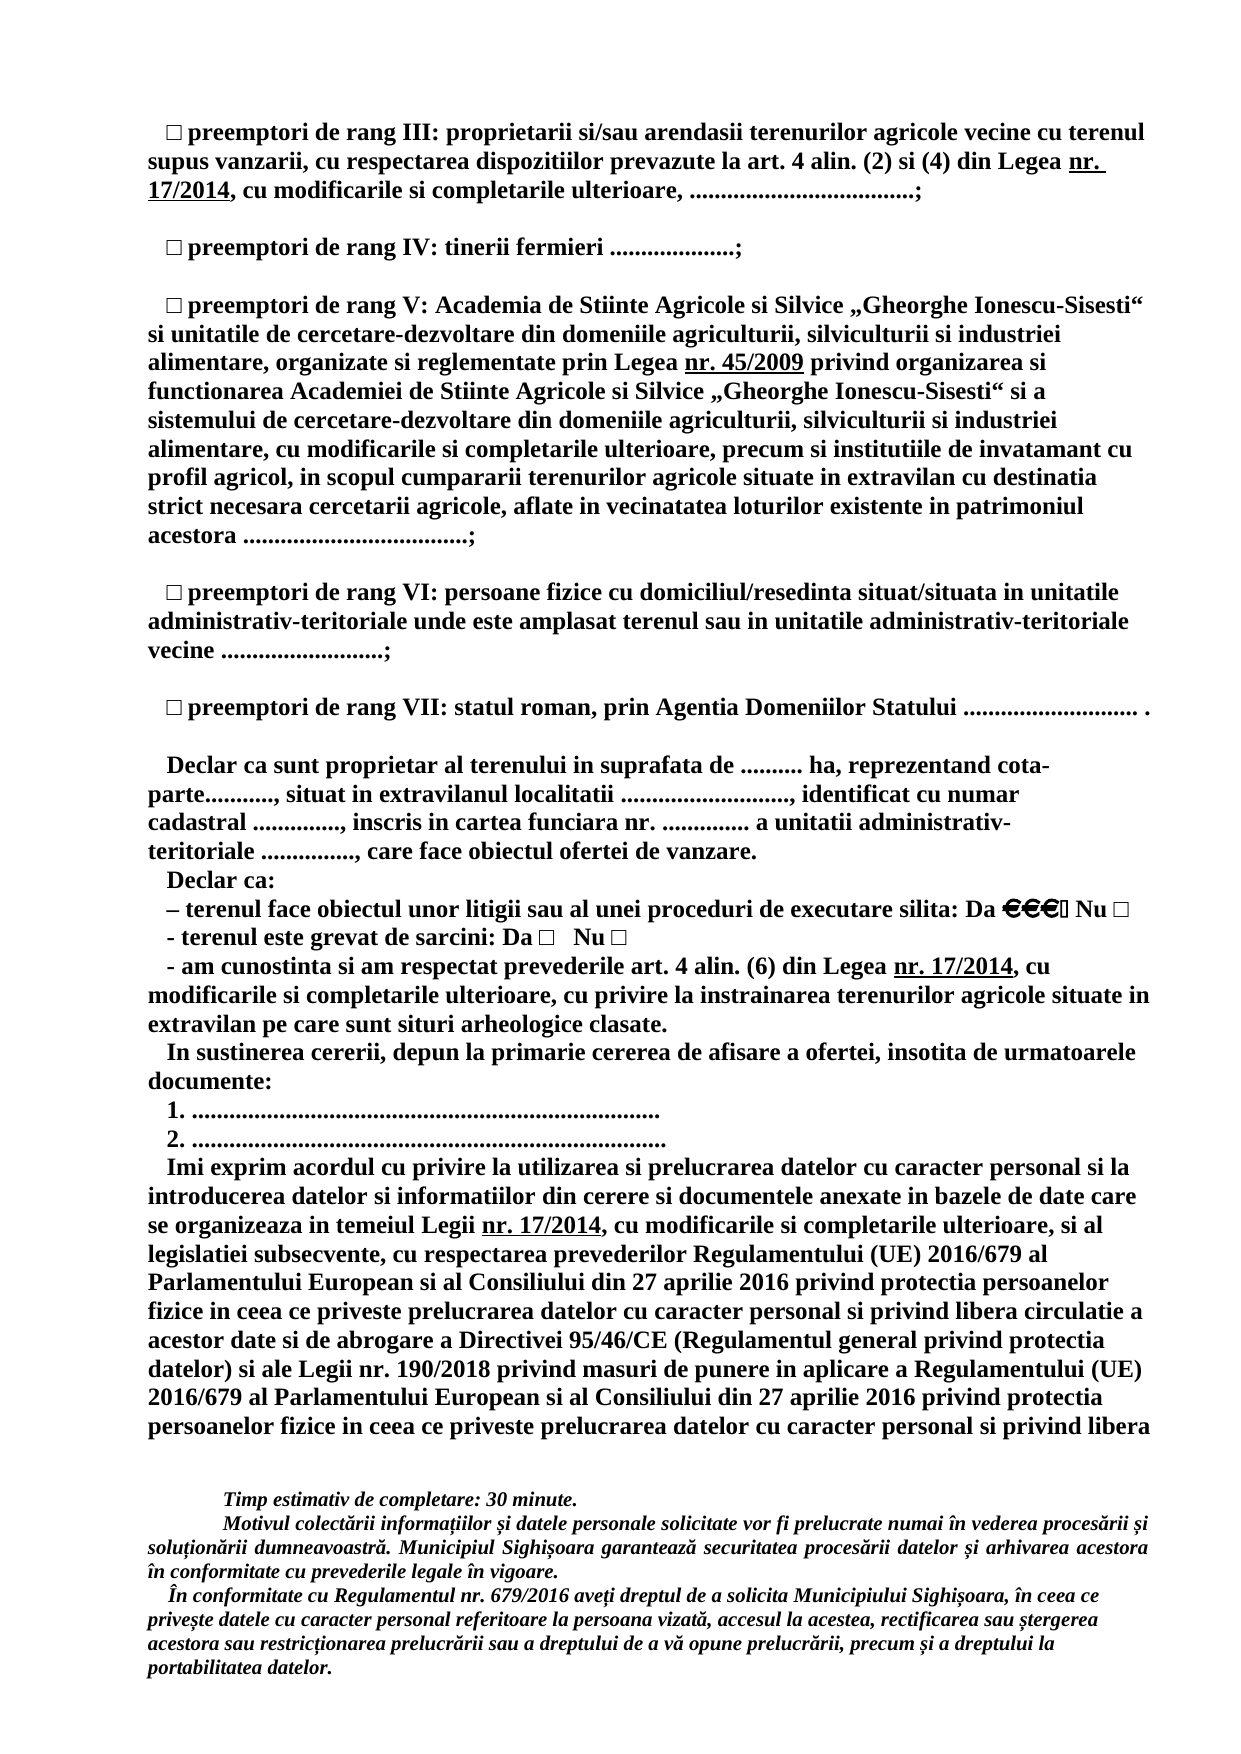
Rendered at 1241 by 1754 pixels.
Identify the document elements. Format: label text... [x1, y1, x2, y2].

text Declar ca sunt proprietar al terenului in suprafata de .......... ha, reprezentand cota-parte..........., situat in extravilanul localitatii ..........................., identificat cu numar cadastral .............., inscris in cartea funciara nr. .............. a unitatii administrativ-teritoriale ..............., care face obiectul ofertei de vanzare. Declar ca: – terenul face obiectul unor litigii sau al unei proceduri de executare silita: Da Nu □ [148, 721, 1152, 922]
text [148, 1037, 1152, 1440]
text - terenul este grevat de sarcini: Da □ Nu □ - am cunostinta si am respectat prevederile art. 4 alin. (6) din Legea nr. 17/2014, cu modificarile si completarile ulterioare, cu privire la instrainarea terenurilor agricole situate in extravilan pe care sunt situri arheologice clasate. [148, 922, 1152, 1037]
text □ preemptori de rang VII: statul roman, prin Agentia Domeniilor Statului ............................ . [148, 664, 1152, 721]
text □ preemptori de rang III: proprietarii si/sau arendasii terenurilor agricole vecine cu terenul supus vanzarii, cu respectarea dispozitiilor prevazute la art. 4 alin. (2) si (4) din Legea nr. 17/2014, cu modificarile si completarile ulterioare, ....................................; [148, 117, 1152, 204]
text □ preemptori de rang VI: persoane fizice cu domiciliul/resedinta situat/situata in unitatile administrativ-teritoriale unde este amplasat terenul sau in unitatile administrativ-teritoriale vecine ..........................; [148, 549, 1152, 664]
text □ preemptori de rang V: Academia de Stiinte Agricole si Silvice „Gheorghe Ionescu-Sisesti“ si unitatile de cercetare-dezvoltare din domeniile agriculturii, silviculturii si industriei alimentare, organizate si reglementate prin Legea nr. 45/2009 privind organizarea si functionarea Academiei de Stiinte Agricole si Silvice „Gheorghe Ionescu-Sisesti“ si a sistemului de cercetare-dezvoltare din domeniile agriculturii, silviculturii si industriei alimentare, cu modificarile si completarile ulterioare, precum si institutiile de invatamant cu profil agricol, in scopul cumpararii terenurilor agricole situate in extravilan cu destinatia strict necesara cercetarii agricole, aflate in vecinatatea loturilor existente in patrimoniul acestora ....................................; [148, 261, 1152, 549]
text □ preemptori de rang IV: tinerii fermieri ....................; [148, 204, 1152, 261]
